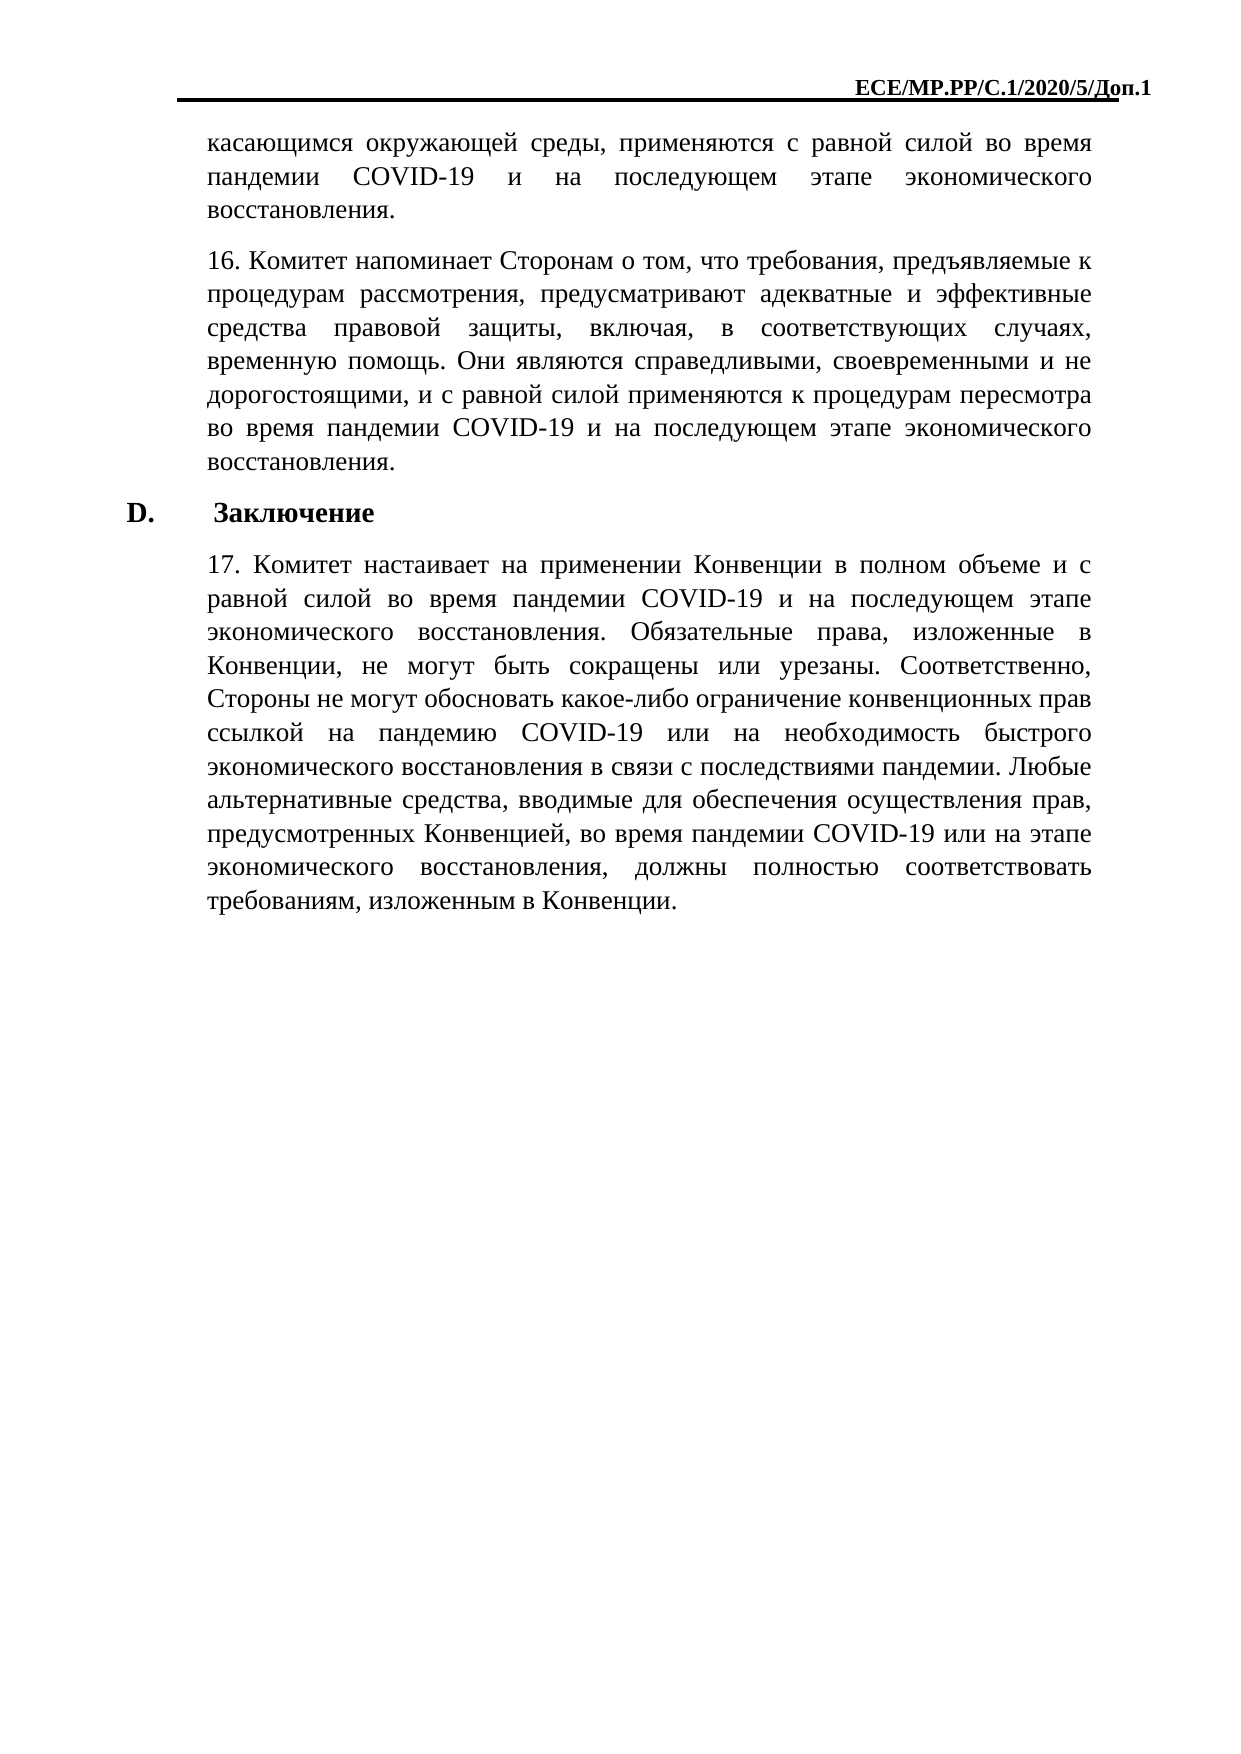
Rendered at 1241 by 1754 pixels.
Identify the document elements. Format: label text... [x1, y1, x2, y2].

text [207, 126, 1093, 225]
text D. Заключение [118, 495, 1093, 529]
text 17. Комитет настаивает на применении Конвенции в полном объеме и с равной силой во время пандемии COVID-19 и на последующем этапе экономического восстановления. Обязательные права, изложенные в Конвенции, не могут быть сокращены или урезаны. Соответственно, Стороны не могут обосновать какое-либо ограничение конвенционных прав ссылкой на пандемию COVID-19 или на необходимость быстрого экономического восстановления в связи с последствиями пандемии. Любые альтернативные средства, вводимые для обеспечения осуществления прав, предусмотренных Конвенцией, во время пандемии COVID-19 или на этапе экономического восстановления, должны полностью соответствовать требованиям, изложенным в Конвенции. [207, 548, 1093, 915]
text 16. Комитет напоминает Сторонам о том, что требования, предъявляемые к процедурам рассмотрения, предусматривают адекватные и эффективные средства правовой защиты, включая, в соответствующих случаях, временную помощь. Они являются справедливыми, своевременными и не дорогостоящими, и с равной силой применяются к процедурам пересмотра во время пандемии COVID-19 и на последующем этапе экономического восстановления. [207, 244, 1093, 476]
